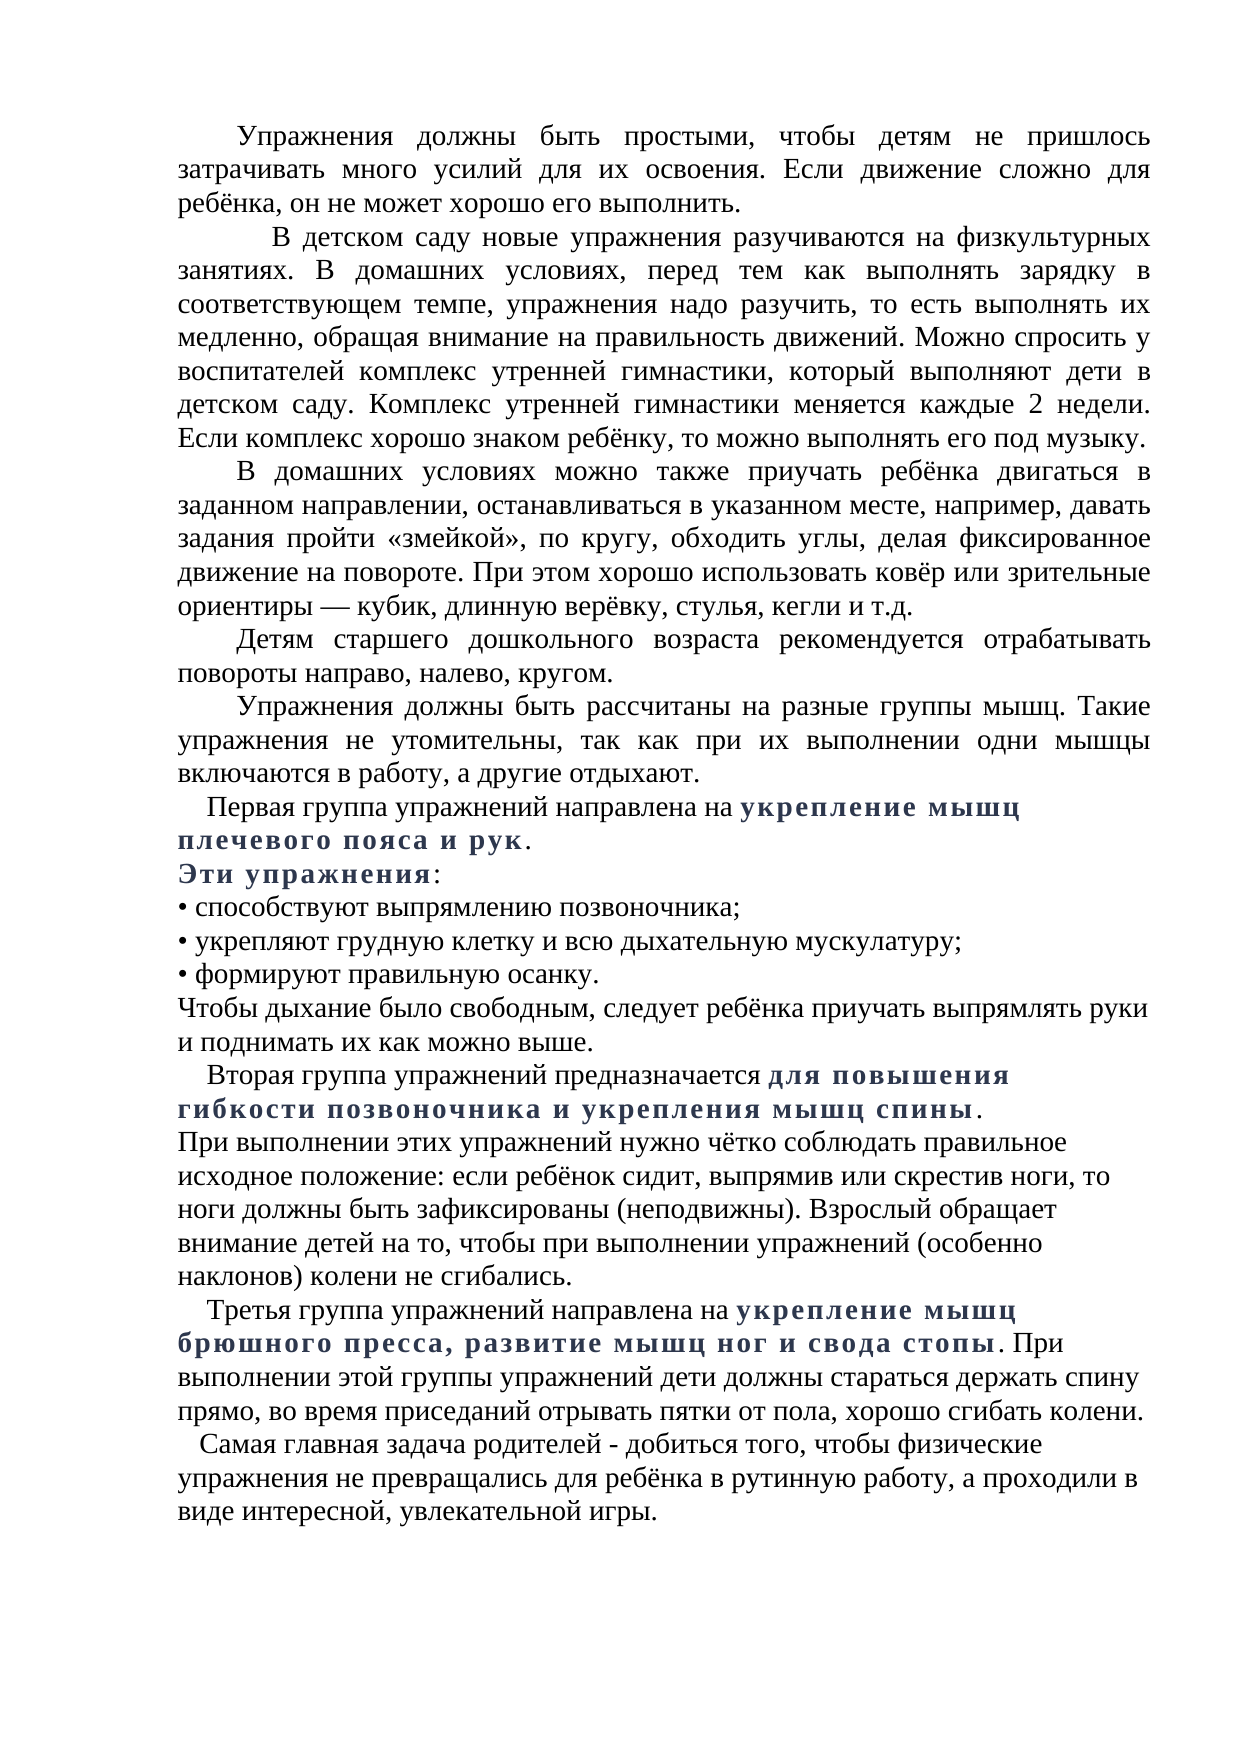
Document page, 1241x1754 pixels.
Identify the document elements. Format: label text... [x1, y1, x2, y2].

text Первая группа упражнений направлена на укрепление мышц плечевого пояса и рук. [177, 789, 1152, 856]
text В домашних условиях можно также приучать ребёнка двигаться в заданном направлении, останавливаться в указанном месте, например, давать задания пройти «змейкой», по кругу, обходить углы, делая фиксированное движение на повороте. При этом хорошо использовать ковёр или зрительные ориентиры — кубик, длинную верёвку, стулья, кегли и т.д. [177, 453, 1152, 621]
text Эти упражнения: [177, 856, 1152, 889]
text Чтобы дыхание было свободным, следует ребёнка приучать выпрямлять руки и поднимать их как можно выше. [177, 990, 1152, 1057]
text Вторая группа упражнений предназначается для повышения гибкости позвоночника и укрепления мышц спины. [177, 1057, 1152, 1124]
text Самая главная задача родителей - добиться того, чтобы физические упражнения не превращались для ребёнка в рутинную работу, а проходили в виде интересной, увлекательной игры. [177, 1426, 1152, 1527]
text • способствуют выпрямлению позвоночника; [177, 889, 1152, 923]
text Третья группа упражнений направлена на укрепление мышц брюшного пресса, развитие мышц ног и свода стопы. При выполнении этой группы упражнений дети должны стараться держать спину прямо, во время приседаний отрывать пятки от пола, хорошо сгибать колени. [177, 1292, 1152, 1426]
text В детском саду новые упражнения разучиваются на физкультурных занятиях. В домашних условиях, перед тем как выполнять зарядку в соответствующем темпе, упражнения надо разучить, то есть выполнять их медленно, обращая внимание на правильность движений. Можно спросить у воспитателей комплекс утренней гимнастики, который выполняют дети в детском саду. Комплекс утренней гимнастики меняется каждые 2 недели. Если комплекс хорошо знаком ребёнку, то можно выполнять его под музыку. [177, 219, 1152, 453]
text Упражнения должны быть рассчитаны на разные группы мышц. Такие упражнения не утомительны, так как при их выполнении одни мышцы включаются в работу, а другие отдыхают. [177, 688, 1152, 789]
text • формируют правильную осанку. [177, 957, 1152, 990]
text • укрепляют грудную клетку и всю дыхательную мускулатуру; [177, 923, 1152, 957]
text При выполнении этих упражнений нужно чётко соблюдать правильное исходное положение: если ребёнок сидит, выпрямив или скрестив ноги, то ноги должны быть зафиксированы (неподвижны). Взрослый обращает внимание детей на то, чтобы при выполнении упражнений (особенно наклонов) колени не сгибались. [177, 1124, 1152, 1292]
text Упражнения должны быть простыми, чтобы детям не пришлось затрачивать много усилий для их освоения. Если движение сложно для ребёнка, он не может хорошо его выполнить. [177, 118, 1152, 219]
text Детям старшего дошкольного возраста рекомендуется отрабатывать повороты направо, налево, кругом. [177, 621, 1152, 688]
